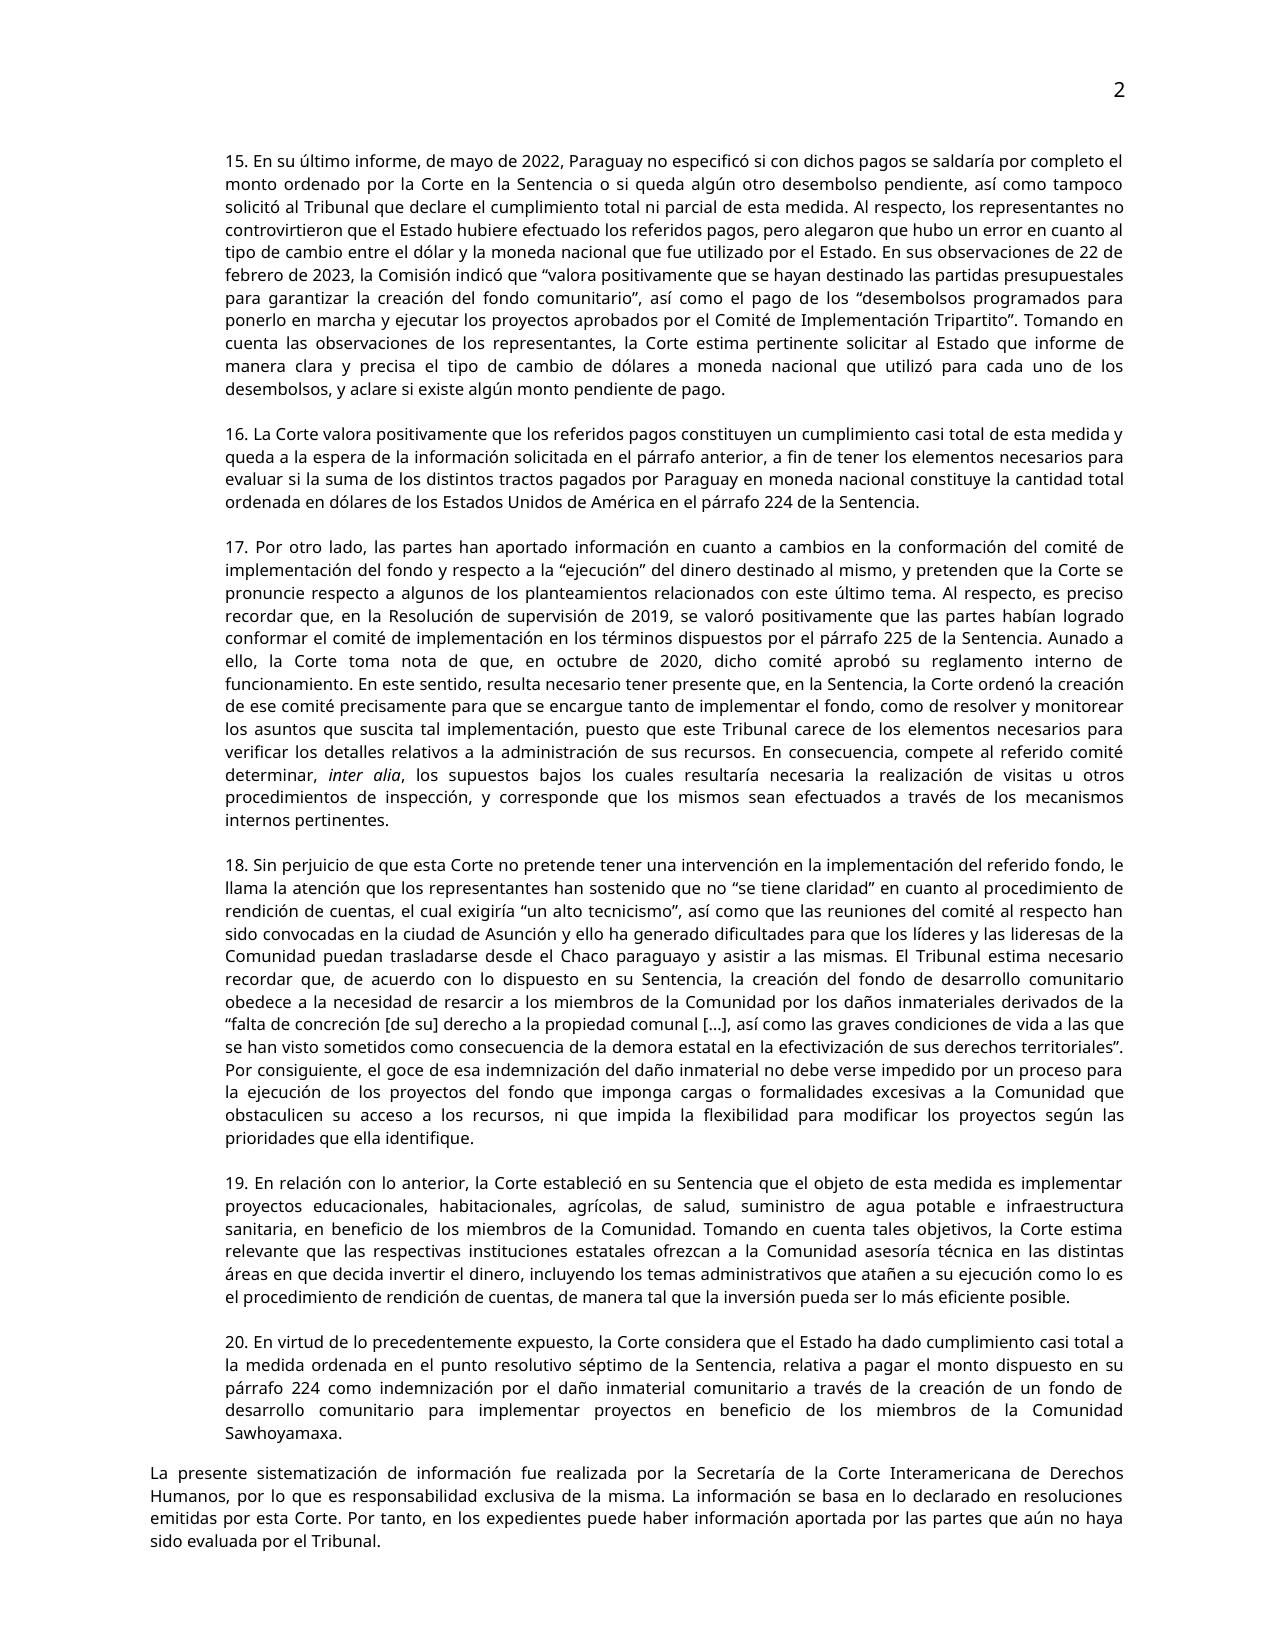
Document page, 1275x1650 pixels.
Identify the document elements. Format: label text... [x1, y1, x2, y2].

text 16. La Corte valora positivamente que los referidos pagos constituyen un cumplimiento casi total de esta medida y queda a la espera de la información solicitada en el párrafo anterior, a fin de tener los elementos necesarios para evaluar si la suma de los distintos tractos pagados por Paraguay en moneda nacional constituye la cantidad total ordenada en dólares de los Estados Unidos de América en el párrafo 224 de la Sentencia. [225, 422, 1125, 513]
text 19. En relación con lo anterior, la Corte estableció en su Sentencia que el objeto de esta medida es implementar proyectos educacionales, habitacionales, agrícolas, de salud, suministro de agua potable e infraestructura sanitaria, en beneficio de los miembros de la Comunidad. Tomando en cuenta tales objetivos, la Corte estima relevante que las respectivas instituciones estatales ofrezcan a la Comunidad asesoría técnica en las distintas áreas en que decida invertir el dinero, incluyendo los temas administrativos que atañen a su ejecución como lo es el procedimiento de rendición de cuentas, de manera tal que la inversión pueda ser lo más eficiente posible. [225, 1172, 1125, 1308]
text 18. Sin perjuicio de que esta Corte no pretende tener una intervención en la implementación del referido fondo, le llama la atención que los representantes han sostenido que no “se tiene claridad” en cuanto al procedimiento de rendición de cuentas, el cual exigiría “un alto tecnicismo”, así como que las reuniones del comité al respecto han sido convocadas en la ciudad de Asunción y ello ha generado dificultades para que los líderes y las lideresas de la Comunidad puedan trasladarse desde el Chaco paraguayo y asistir a las mismas. El Tribunal estima necesario recordar que, de acuerdo con lo dispuesto en su Sentencia, la creación del fondo de desarrollo comunitario obedece a la necesidad de resarcir a los miembros de la Comunidad por los daños inmateriales derivados de la “falta de concreción [de su] derecho a la propiedad comunal […], así como las graves condiciones de vida a las que se han visto sometidos como consecuencia de la demora estatal en la efectivización de sus derechos territoriales”. Por consiguiente, el goce de esa indemnización del daño inmaterial no debe verse impedido por un proceso para la ejecución de los proyectos del fondo que imponga cargas o formalidades excesivas a la Comunidad que obstaculicen su acceso a los recursos, ni que impida la flexibilidad para modificar los proyectos según las prioridades que ella identifique. [225, 854, 1125, 1149]
text 17. Por otro lado, las partes han aportado información en cuanto a cambios en la conformación del comité de implementación del fondo y respecto a la “ejecución” del dinero destinado al mismo, y pretenden que la Corte se pronuncie respecto a algunos de los planteamientos relacionados con este último tema. Al respecto, es preciso recordar que, en la Resolución de supervisión de 2019, se valoró positivamente que las partes habían logrado conformar el comité de implementación en los términos dispuestos por el párrafo 225 de la Sentencia. Aunado a ello, la Corte toma nota de que, en octubre de 2020, dicho comité aprobó su reglamento interno de funcionamiento. En este sentido, resulta necesario tener presente que, en la Sentencia, la Corte ordenó la creación de ese comité precisamente para que se encargue tanto de implementar el fondo, como de resolver y monitorear los asuntos que suscita tal implementación, puesto que este Tribunal carece de los elementos necesarios para verificar los detalles relativos a la administración de sus recursos. En consecuencia, compete al referido comité determinar, inter alia, los supuestos bajos los cuales resultaría necesaria la realización de visitas u otros procedimientos de inspección, y corresponde que los mismos sean efectuados a través de los mecanismos internos pertinentes. [225, 536, 1125, 831]
text 15. En su último informe, de mayo de 2022, Paraguay no especificó si con dichos pagos se saldaría por completo el monto ordenado por la Corte en la Sentencia o si queda algún otro desembolso pendiente, así como tampoco solicitó al Tribunal que declare el cumplimiento total ni parcial de esta medida. Al respecto, los representantes no controvirtieron que el Estado hubiere efectuado los referidos pagos, pero alegaron que hubo un error en cuanto al tipo de cambio entre el dólar y la moneda nacional que fue utilizado por el Estado. En sus observaciones de 22 de febrero de 2023, la Comisión indicó que “valora positivamente que se hayan destinado las partidas presupuestales para garantizar la creación del fondo comunitario”, así como el pago de los “desembolsos programados para ponerlo en marcha y ejecutar los proyectos aprobados por el Comité de Implementación Tripartito”. Tomando en cuenta las observaciones de los representantes, la Corte estima pertinente solicitar al Estado que informe de manera clara y precisa el tipo de cambio de dólares a moneda nacional que utilizó para cada uno de los desembolsos, y aclare si existe algún monto pendiente de pago. [225, 150, 1125, 400]
text 20. En virtud de lo precedentemente expuesto, la Corte considera que el Estado ha dado cumplimiento casi total a la medida ordenada en el punto resolutivo séptimo de la Sentencia, relativa a pagar el monto dispuesto en su párrafo 224 como indemnización por el daño inmaterial comunitario a través de la creación de un fondo de desarrollo comunitario para implementar proyectos en beneficio de los miembros de la Comunidad Sawhoyamaxa. [225, 1331, 1125, 1444]
